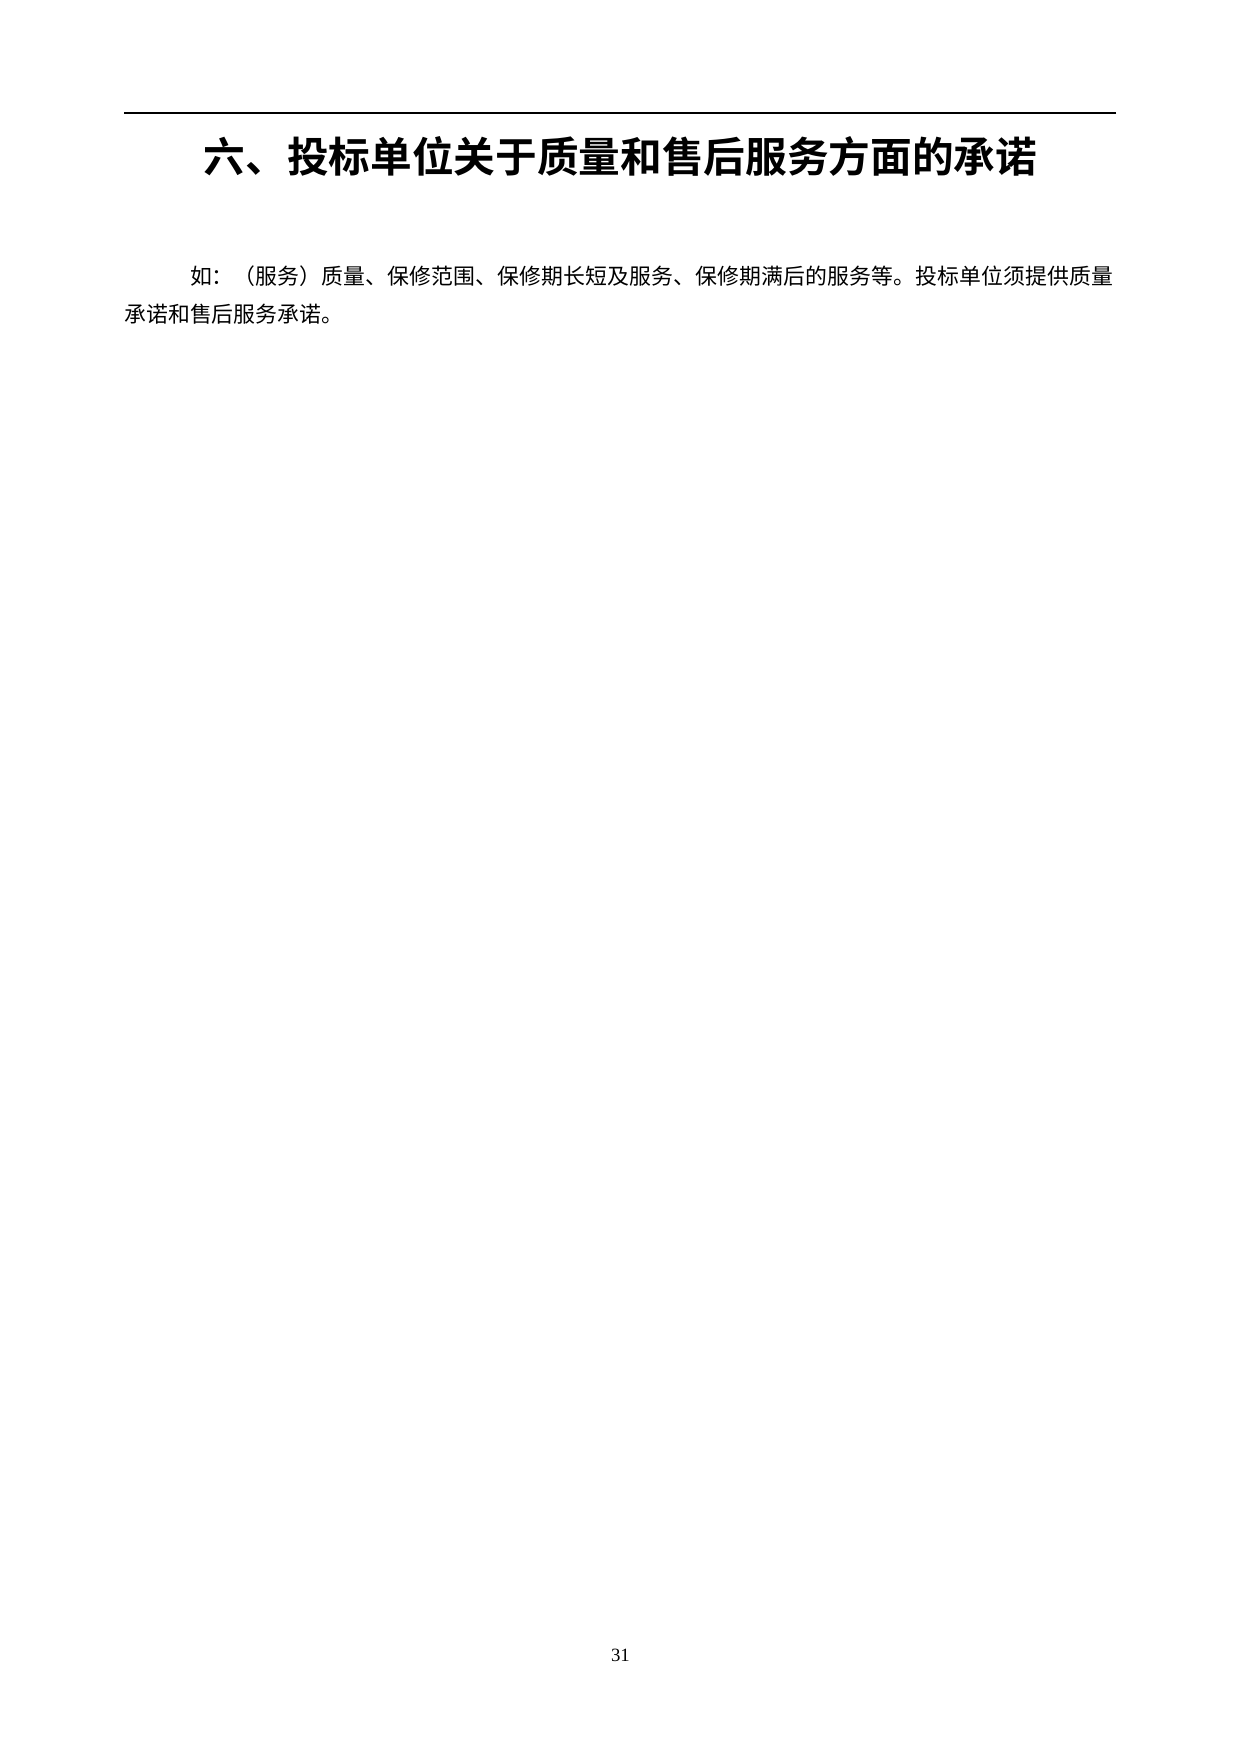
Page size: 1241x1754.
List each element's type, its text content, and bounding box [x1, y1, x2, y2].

text 如：（服务）质量、保修范围、保修期长短及服务、保修期满后的服务等。投标单位须提供质量承诺和售后服务承诺。 [124, 255, 1116, 330]
subtitle 六、投标单位关于质量和售后服务方面的承诺 [124, 124, 1116, 184]
